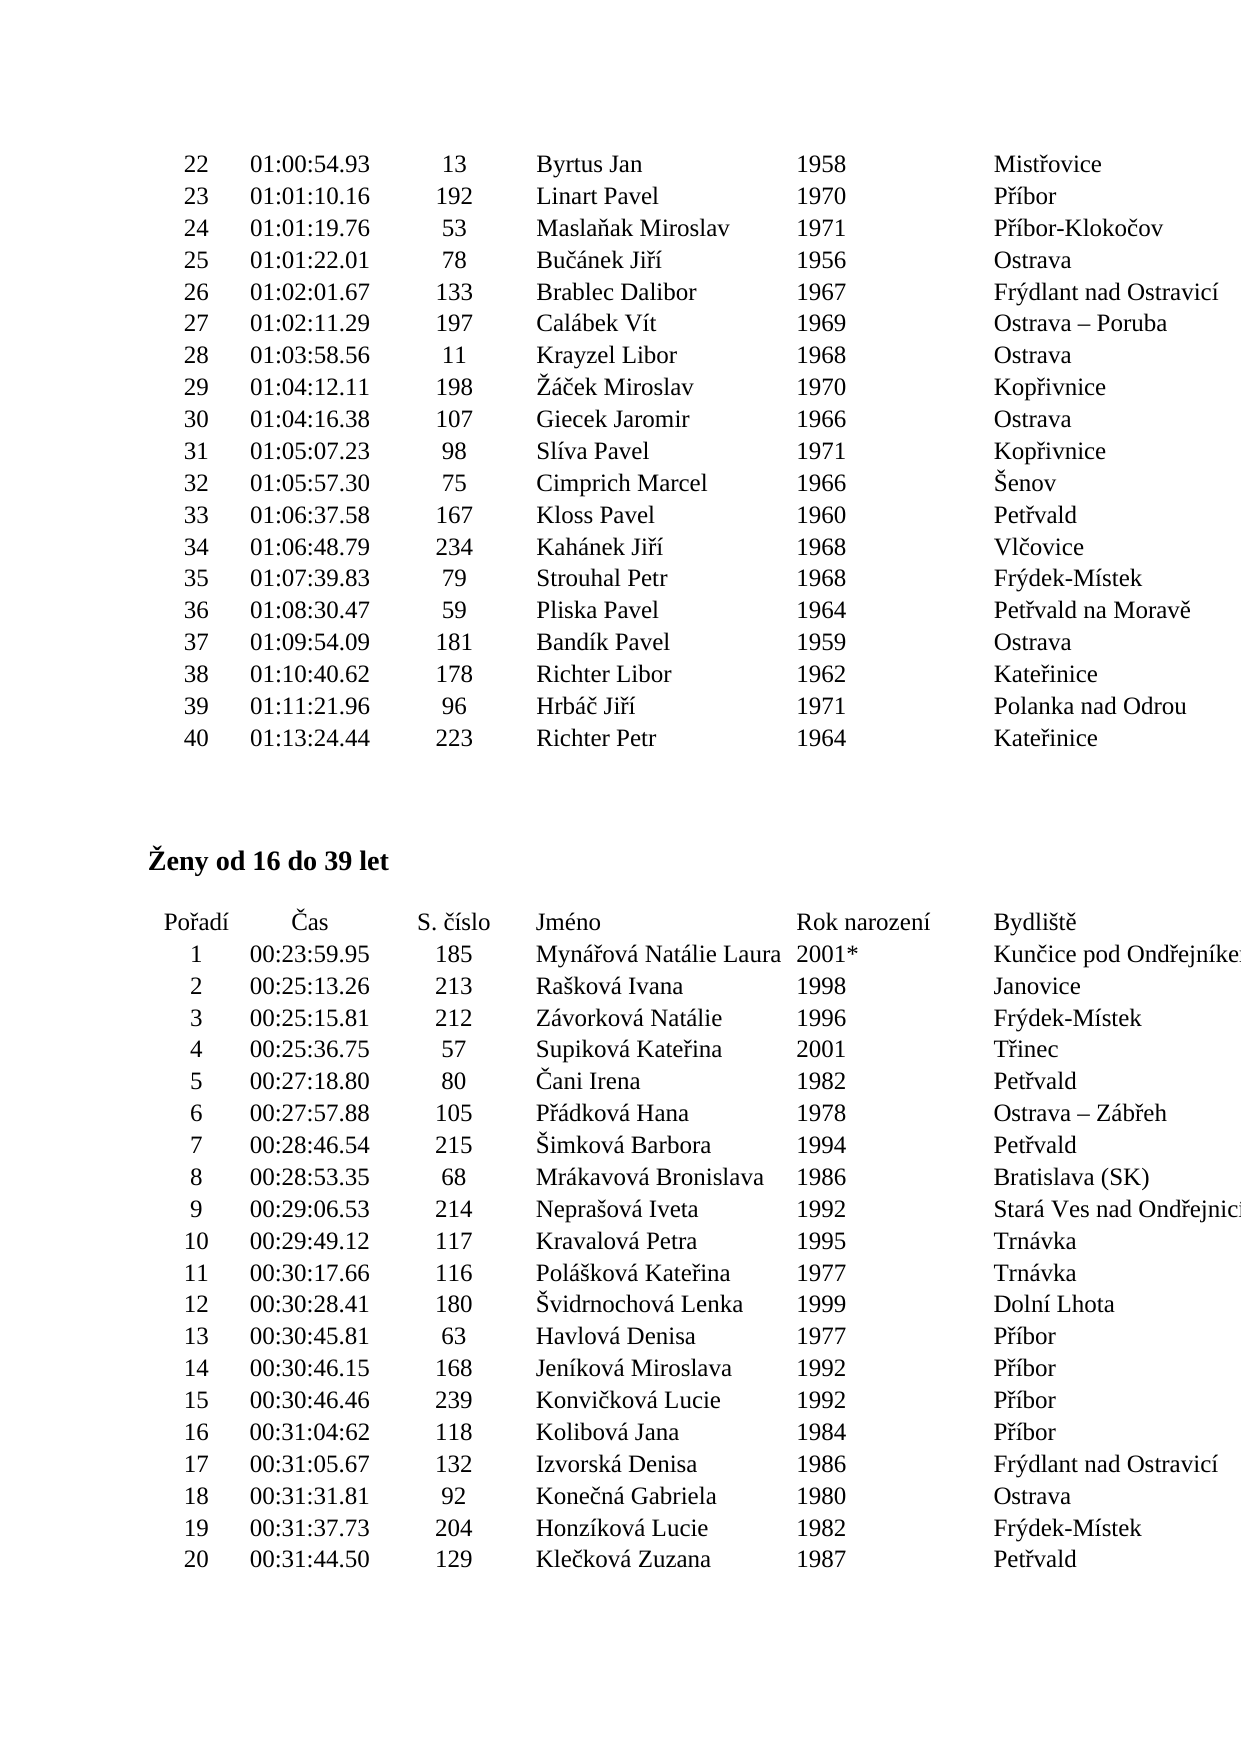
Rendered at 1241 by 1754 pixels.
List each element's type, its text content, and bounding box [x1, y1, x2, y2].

table_cell Třinec [992, 1033, 1240, 1065]
table_cell Šimková Barbora [534, 1129, 795, 1161]
table_cell Krayzel Libor [535, 339, 795, 371]
table_cell 01:04:12.11 [246, 371, 373, 403]
table_cell Ostrava [992, 1479, 1240, 1511]
table_cell 1999 [795, 1288, 992, 1320]
table_cell Ostrava [992, 403, 1240, 434]
table_cell 1986 [795, 1161, 992, 1192]
table_cell 215 [373, 1129, 534, 1161]
table_cell Příbor-Klokočov [992, 211, 1240, 243]
table_header Rok narození [795, 906, 992, 937]
table_cell 1966 [795, 403, 992, 434]
table_cell Linart Pavel [535, 180, 795, 211]
table_cell 1958 [795, 148, 992, 179]
table_cell 116 [373, 1256, 534, 1288]
table_cell Kravalová Petra [534, 1224, 795, 1256]
table_cell Kahánek Jiří [535, 530, 795, 562]
table_cell 01:13:24.44 [246, 721, 373, 753]
table_cell 00:30:28.41 [246, 1288, 373, 1320]
table_cell Konvičková Lucie [534, 1384, 795, 1416]
table_cell Mistřovice [992, 148, 1240, 179]
table_cell 35 [146, 562, 246, 594]
table_cell 33 [146, 498, 246, 530]
table_cell 1964 [795, 721, 992, 753]
table_cell 01:07:39.83 [246, 562, 373, 594]
table_cell 204 [373, 1511, 534, 1543]
table_cell 107 [373, 403, 535, 434]
table_cell Závorková Natálie [534, 1001, 795, 1033]
table_cell Brablec Dalibor [535, 275, 795, 307]
table_cell Petřvald [992, 1543, 1240, 1575]
table_cell 17 [146, 1448, 246, 1479]
table_cell Frýdek-Místek [992, 562, 1240, 594]
table_cell 180 [373, 1288, 534, 1320]
table_cell 1971 [795, 435, 992, 466]
table_cell 29 [146, 371, 246, 403]
table_cell 14 [146, 1352, 246, 1384]
table_cell 68 [373, 1161, 534, 1192]
table_cell 38 [146, 658, 246, 689]
table_cell 192 [373, 180, 535, 211]
table_cell 1968 [795, 339, 992, 371]
table_cell 01:10:40.62 [246, 658, 373, 689]
table_cell Ostrava [992, 626, 1240, 658]
table_cell 6 [146, 1097, 246, 1129]
table_cell 75 [373, 466, 535, 498]
table_cell 2 [146, 969, 246, 1001]
table_cell 2001* [795, 938, 992, 969]
table_cell 36 [146, 594, 246, 626]
table_cell 13 [373, 148, 535, 179]
table_cell Havlová Denisa [534, 1320, 795, 1352]
table_cell Giecek Jaromir [535, 403, 795, 434]
table_cell 01:11:21.96 [246, 690, 373, 721]
table_cell 15 [146, 1384, 246, 1416]
table_cell 40 [146, 721, 246, 753]
table_cell 96 [373, 690, 535, 721]
table_cell 1969 [795, 307, 992, 339]
table_cell Ostrava [992, 339, 1240, 371]
table_cell 1998 [795, 969, 992, 1001]
table_cell Vlčovice [992, 530, 1240, 562]
table_cell 01:03:58.56 [246, 339, 373, 371]
table_cell 32 [146, 466, 246, 498]
table_cell 1977 [795, 1256, 992, 1288]
table_cell 37 [146, 626, 246, 658]
table_cell 00:31:05.67 [246, 1448, 373, 1479]
table_cell Čani Irena [534, 1065, 795, 1097]
table_cell 5 [146, 1065, 246, 1097]
table_cell Ostrava – Poruba [992, 307, 1240, 339]
table_cell 00:29:06.53 [246, 1193, 373, 1224]
table_cell Calábek Vít [535, 307, 795, 339]
table_cell 98 [373, 435, 535, 466]
table_cell Frýdek-Místek [992, 1001, 1240, 1033]
table_cell Maslaňak Miroslav [535, 211, 795, 243]
table_cell Honzíková Lucie [534, 1511, 795, 1543]
table_cell 239 [373, 1384, 534, 1416]
table_cell 00:23:59.95 [246, 938, 373, 969]
table_cell Příbor [992, 1320, 1240, 1352]
table_cell 118 [373, 1416, 534, 1447]
table_cell 178 [373, 658, 535, 689]
table_cell 181 [373, 626, 535, 658]
table_cell Bratislava (SK) [992, 1161, 1240, 1192]
table_cell 133 [373, 275, 535, 307]
table_cell Kopřivnice [992, 435, 1240, 466]
table_cell Polanka nad Odrou [992, 690, 1240, 721]
table_cell 1964 [795, 594, 992, 626]
table_cell Stará Ves nad Ondřejnicí [992, 1193, 1240, 1224]
table_cell 1968 [795, 530, 992, 562]
table_cell Frýdek-Místek [992, 1511, 1240, 1543]
table_cell 212 [373, 1001, 534, 1033]
table_cell 00:31:44.50 [246, 1543, 373, 1575]
table_cell 9 [146, 1193, 246, 1224]
table_cell 63 [373, 1320, 534, 1352]
table_cell 01:00:54.93 [246, 148, 373, 179]
table_cell 7 [146, 1129, 246, 1161]
table_cell 01:05:57.30 [246, 466, 373, 498]
table_cell 53 [373, 211, 535, 243]
table_cell 18 [146, 1479, 246, 1511]
table_cell 1971 [795, 690, 992, 721]
table_cell 20 [146, 1543, 246, 1575]
table_cell 34 [146, 530, 246, 562]
table_cell Bandík Pavel [535, 626, 795, 658]
table_cell 1970 [795, 371, 992, 403]
table_cell 00:30:46.15 [246, 1352, 373, 1384]
table_cell 1992 [795, 1193, 992, 1224]
table_cell 1968 [795, 562, 992, 594]
table_cell 1971 [795, 211, 992, 243]
table_cell 198 [373, 371, 535, 403]
table_cell 1996 [795, 1001, 992, 1033]
table_cell Slíva Pavel [535, 435, 795, 466]
table_cell Příbor [992, 1416, 1240, 1447]
table_cell 30 [146, 403, 246, 434]
table_cell 197 [373, 307, 535, 339]
table_cell 1978 [795, 1097, 992, 1129]
text Ženy od 16 do 39 let [148, 844, 1093, 876]
table_cell 1977 [795, 1320, 992, 1352]
table_cell Richter Petr [535, 721, 795, 753]
table_cell 00:28:53.35 [246, 1161, 373, 1192]
table_cell Dolní Lhota [992, 1288, 1240, 1320]
table_cell 1984 [795, 1416, 992, 1447]
table_cell Izvorská Denisa [534, 1448, 795, 1479]
table_cell Bučánek Jiří [535, 243, 795, 275]
table_cell 1994 [795, 1129, 992, 1161]
table_cell 2001 [795, 1033, 992, 1065]
table_cell 22 [146, 148, 246, 179]
table_cell 1970 [795, 180, 992, 211]
table_cell 59 [373, 594, 535, 626]
table_cell Neprašová Iveta [534, 1193, 795, 1224]
table_cell 16 [146, 1416, 246, 1447]
table_cell Mrákavová Bronislava [534, 1161, 795, 1192]
table_cell 01:01:19.76 [246, 211, 373, 243]
table_cell 00:27:57.88 [246, 1097, 373, 1129]
table_cell Ostrava – Zábřeh [992, 1097, 1240, 1129]
table_cell 92 [373, 1479, 534, 1511]
table_cell Byrtus Jan [535, 148, 795, 179]
table_cell 00:25:15.81 [246, 1001, 373, 1033]
table_cell 1956 [795, 243, 992, 275]
table_cell Janovice [992, 969, 1240, 1001]
table_cell 01:09:54.09 [246, 626, 373, 658]
table_cell 1966 [795, 466, 992, 498]
table_cell 00:25:13.26 [246, 969, 373, 1001]
table_cell 00:30:17.66 [246, 1256, 373, 1288]
table_cell Pliska Pavel [535, 594, 795, 626]
table_cell 31 [146, 435, 246, 466]
table_cell 1995 [795, 1224, 992, 1256]
table_cell Supiková Kateřina [534, 1033, 795, 1065]
table_cell 28 [146, 339, 246, 371]
table_cell Cimprich Marcel [535, 466, 795, 498]
table_cell 214 [373, 1193, 534, 1224]
table_cell Příbor [992, 1384, 1240, 1416]
table_cell 1960 [795, 498, 992, 530]
table_cell 00:31:04:62 [246, 1416, 373, 1447]
table_cell 01:02:01.67 [246, 275, 373, 307]
table_header Pořadí [146, 906, 246, 937]
table_cell Frýdlant nad Ostravicí [992, 275, 1240, 307]
table_cell 26 [146, 275, 246, 307]
table_cell 11 [373, 339, 535, 371]
table_cell Strouhal Petr [535, 562, 795, 594]
table_cell 01:02:11.29 [246, 307, 373, 339]
table_header Bydliště [992, 906, 1240, 937]
table_cell 19 [146, 1511, 246, 1543]
table_header Čas [246, 906, 373, 937]
table_cell 39 [146, 690, 246, 721]
table_cell Petřvald [992, 498, 1240, 530]
table_cell 117 [373, 1224, 534, 1256]
table_cell Švidrnochová Lenka [534, 1288, 795, 1320]
table_cell Mynářová Natálie Laura [534, 938, 795, 969]
table_cell Žáček Miroslav [535, 371, 795, 403]
table_cell 1 [146, 938, 246, 969]
table_cell 168 [373, 1352, 534, 1384]
table_cell 78 [373, 243, 535, 275]
table_cell 00:27:18.80 [246, 1065, 373, 1097]
table_cell 1986 [795, 1448, 992, 1479]
table_cell 01:01:10.16 [246, 180, 373, 211]
table_cell 129 [373, 1543, 534, 1575]
table_cell Trnávka [992, 1224, 1240, 1256]
table_cell 1982 [795, 1511, 992, 1543]
table_cell 234 [373, 530, 535, 562]
table_cell 1987 [795, 1543, 992, 1575]
table_cell 01:04:16.38 [246, 403, 373, 434]
table_cell Richter Libor [535, 658, 795, 689]
table_cell Petřvald na Moravě [992, 594, 1240, 626]
table_cell Kunčice pod Ondřejníkem [992, 938, 1240, 969]
table_cell Hrbáč Jiří [535, 690, 795, 721]
table_cell Trnávka [992, 1256, 1240, 1288]
table_cell Kopřivnice [992, 371, 1240, 403]
table_cell 1982 [795, 1065, 992, 1097]
table_cell 1959 [795, 626, 992, 658]
table_cell 23 [146, 180, 246, 211]
table_cell Šenov [992, 466, 1240, 498]
table_cell 00:28:46.54 [246, 1129, 373, 1161]
table_cell 213 [373, 969, 534, 1001]
table_cell 79 [373, 562, 535, 594]
table_cell 1967 [795, 275, 992, 307]
table_cell 1992 [795, 1352, 992, 1384]
table_cell 1992 [795, 1384, 992, 1416]
table_cell Kateřinice [992, 721, 1240, 753]
table_cell Frýdlant nad Ostravicí [992, 1448, 1240, 1479]
table_cell 167 [373, 498, 535, 530]
table_cell Petřvald [992, 1065, 1240, 1097]
table_cell Jeníková Miroslava [534, 1352, 795, 1384]
table_cell 01:08:30.47 [246, 594, 373, 626]
table_cell Petřvald [992, 1129, 1240, 1161]
table_cell 80 [373, 1065, 534, 1097]
table_cell Přádková Hana [534, 1097, 795, 1129]
table_cell 132 [373, 1448, 534, 1479]
table_cell 10 [146, 1224, 246, 1256]
table_cell Rašková Ivana [534, 969, 795, 1001]
table_cell 13 [146, 1320, 246, 1352]
table_cell 00:29:49.12 [246, 1224, 373, 1256]
table_cell 57 [373, 1033, 534, 1065]
table_cell 24 [146, 211, 246, 243]
table_cell 01:06:48.79 [246, 530, 373, 562]
table_cell 25 [146, 243, 246, 275]
table_cell 4 [146, 1033, 246, 1065]
table_cell Příbor [992, 1352, 1240, 1384]
table_cell 1962 [795, 658, 992, 689]
table_header Jméno [534, 906, 795, 937]
table_cell 00:25:36.75 [246, 1033, 373, 1065]
table_cell 01:01:22.01 [246, 243, 373, 275]
table_cell 223 [373, 721, 535, 753]
table_cell 12 [146, 1288, 246, 1320]
table_cell Kateřinice [992, 658, 1240, 689]
table_cell 11 [146, 1256, 246, 1288]
table_cell Polášková Kateřina [534, 1256, 795, 1288]
table_cell Kloss Pavel [535, 498, 795, 530]
table_cell Konečná Gabriela [534, 1479, 795, 1511]
table_cell 105 [373, 1097, 534, 1129]
table_cell Kolibová Jana [534, 1416, 795, 1447]
table_cell 00:30:46.46 [246, 1384, 373, 1416]
table_cell Klečková Zuzana [534, 1543, 795, 1575]
table_cell 185 [373, 938, 534, 969]
table_cell 00:31:37.73 [246, 1511, 373, 1543]
table_cell 8 [146, 1161, 246, 1192]
table_cell 3 [146, 1001, 246, 1033]
table_cell 00:30:45.81 [246, 1320, 373, 1352]
table_cell 01:06:37.58 [246, 498, 373, 530]
table_cell 01:05:07.23 [246, 435, 373, 466]
table_cell 00:31:31.81 [246, 1479, 373, 1511]
table_cell 1980 [795, 1479, 992, 1511]
table_cell 27 [146, 307, 246, 339]
table_cell Příbor [992, 180, 1240, 211]
table_header S. číslo [373, 906, 534, 937]
table_cell Ostrava [992, 243, 1240, 275]
